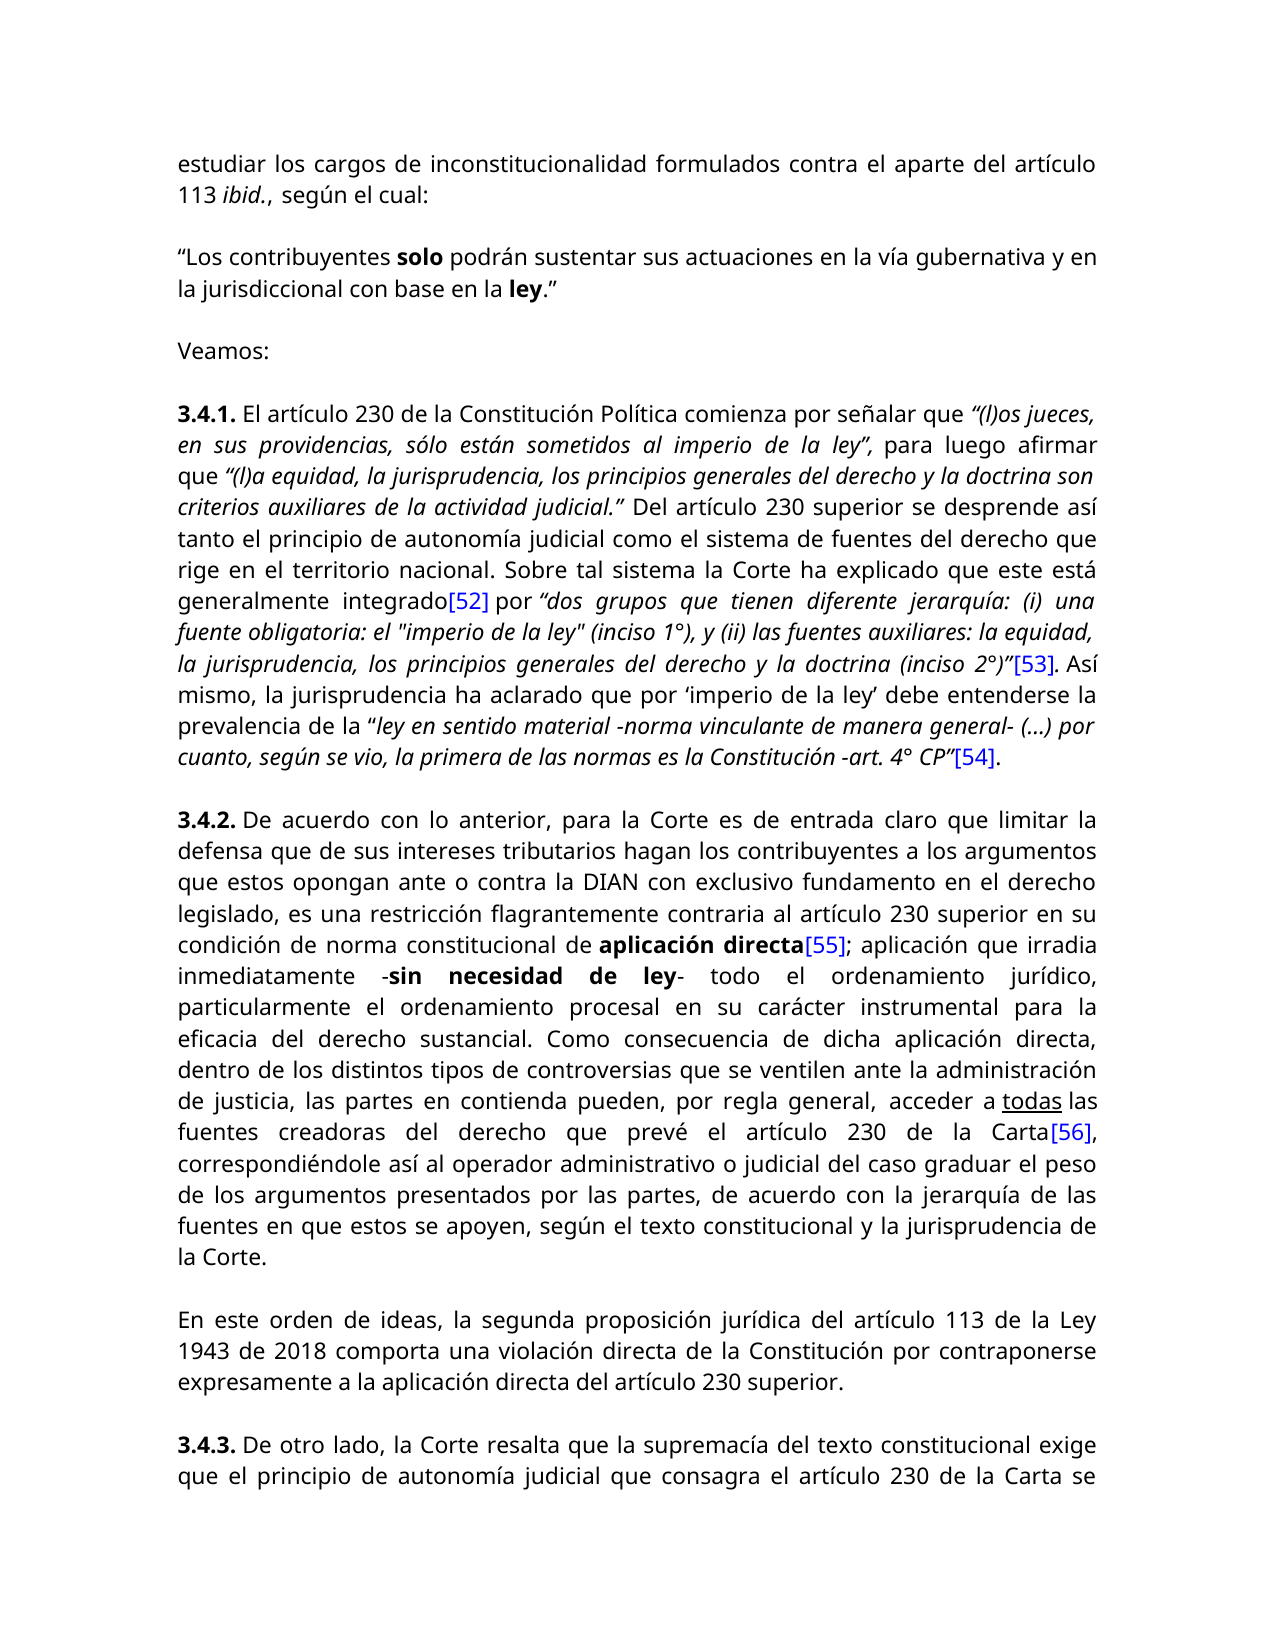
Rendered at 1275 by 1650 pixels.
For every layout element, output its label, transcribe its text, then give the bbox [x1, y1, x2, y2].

text Veamos: [177, 335, 1098, 366]
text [177, 148, 1098, 210]
text En este orden de ideas, la segunda proposición jurídica del artículo 113 de la Ley 1943 de 2018 comporta una violación directa de la Constitución por contraponerse expresamente a la aplicación directa del artículo 230 superior. [177, 1304, 1098, 1398]
text 3.4.2. De acuerdo con lo anterior, para la Corte es de entrada claro que limitar la defensa que de sus intereses tributarios hagan los contribuyentes a los argumentos que estos opongan ante o contra la DIAN con exclusivo fundamento en el derecho legislado, es una restricción flagrantemente contraria al artículo 230 superior en su condición de norma constitucional de aplicación directa[55]; aplicación que irradia inmediatamente -sin necesidad de ley- todo el ordenamiento jurídico, particularmente el ordenamiento procesal en su carácter instrumental para la eficacia del derecho sustancial. Como consecuencia de dicha aplicación directa, dentro de los distintos tipos de controversias que se ventilen ante la administración de justicia, las partes en contienda pueden, por regla general, acceder a todas las fuentes creadoras del derecho que prevé el artículo 230 de la Carta[56], correspondiéndole así al operador administrativo o judicial del caso graduar el peso de los argumentos presentados por las partes, de acuerdo con la jerarquía de las fuentes en que estos se apoyen, según el texto constitucional y la jurisprudencia de la Corte. [177, 804, 1098, 1273]
text “Los contribuyentes solo podrán sustentar sus actuaciones en la vía gubernativa y en la jurisdiccional con base en la ley.” [177, 241, 1098, 304]
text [177, 1429, 1098, 1491]
text 3.4.1. El artículo 230 de la Constitución Política comienza por señalar que “(l)os jueces, en sus providencias, sólo están sometidos al imperio de la ley”, para luego afirmar que “(l)a equidad, la jurisprudencia, los principios generales del derecho y la doctrina son criterios auxiliares de la actividad judicial.” Del artículo 230 superior se desprende así tanto el principio de autonomía judicial como el sistema de fuentes del derecho que rige en el territorio nacional. Sobre tal sistema la Corte ha explicado que este está generalmente integrado[52] por “dos grupos que tienen diferente jerarquía: (i) una fuente obligatoria: el "imperio de la ley" (inciso 1°), y (ii) las fuentes auxiliares: la equidad, la jurisprudencia, los principios generales del derecho y la doctrina (inciso 2°)”[53]. Así mismo, la jurisprudencia ha aclarado que por ‘imperio de la ley’ debe entenderse la prevalencia de la “ley en sentido material -norma vinculante de manera general- (…) por cuanto, según se vio, la primera de las normas es la Constitución -art. 4° CP”[54]. [177, 398, 1098, 773]
